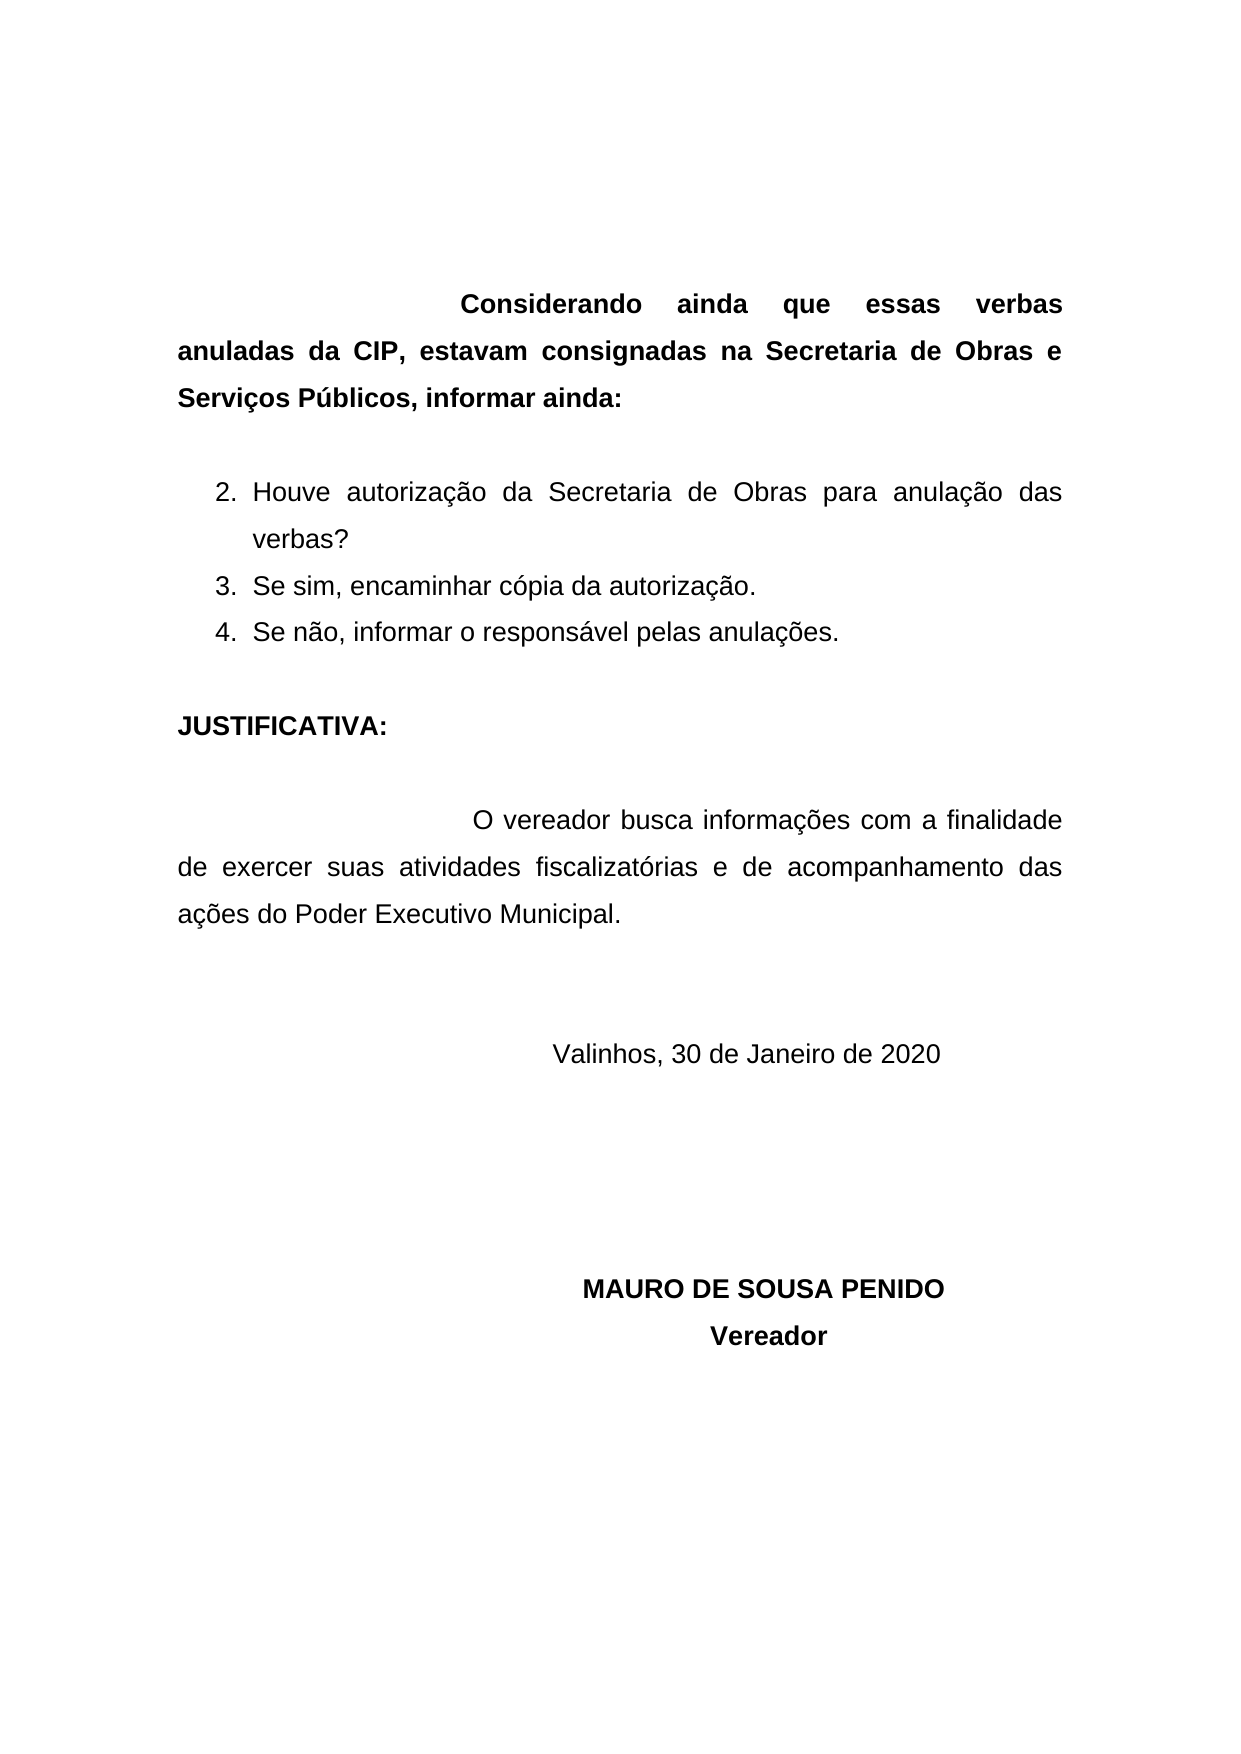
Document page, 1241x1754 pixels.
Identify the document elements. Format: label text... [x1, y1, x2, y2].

text O vereador busca informações com a finalidade de exercer suas atividades fiscalizatórias e de acompanhamento das ações do Poder Executivo Municipal. [177, 804, 1063, 929]
list Houve autorização da Secretaria de Obras para anulação das verbas? [215, 476, 1063, 554]
text Vereador [552, 1319, 1063, 1351]
text JUSTIFICATIVA: [177, 710, 1063, 741]
list Se não, informar o responsável pelas anulações. [215, 616, 1063, 648]
list Se sim, encaminhar cópia da autorização. [215, 569, 1063, 601]
text Considerando ainda que essas verbas anuladas da CIP, estavam consignadas na Secretaria de Obras e Serviços Públicos, informar ainda: [177, 288, 1063, 413]
text MAURO DE SOUSA PENIDO [477, 1273, 1063, 1304]
text Valinhos, 30 de Janeiro de 2020 [477, 1038, 1063, 1069]
